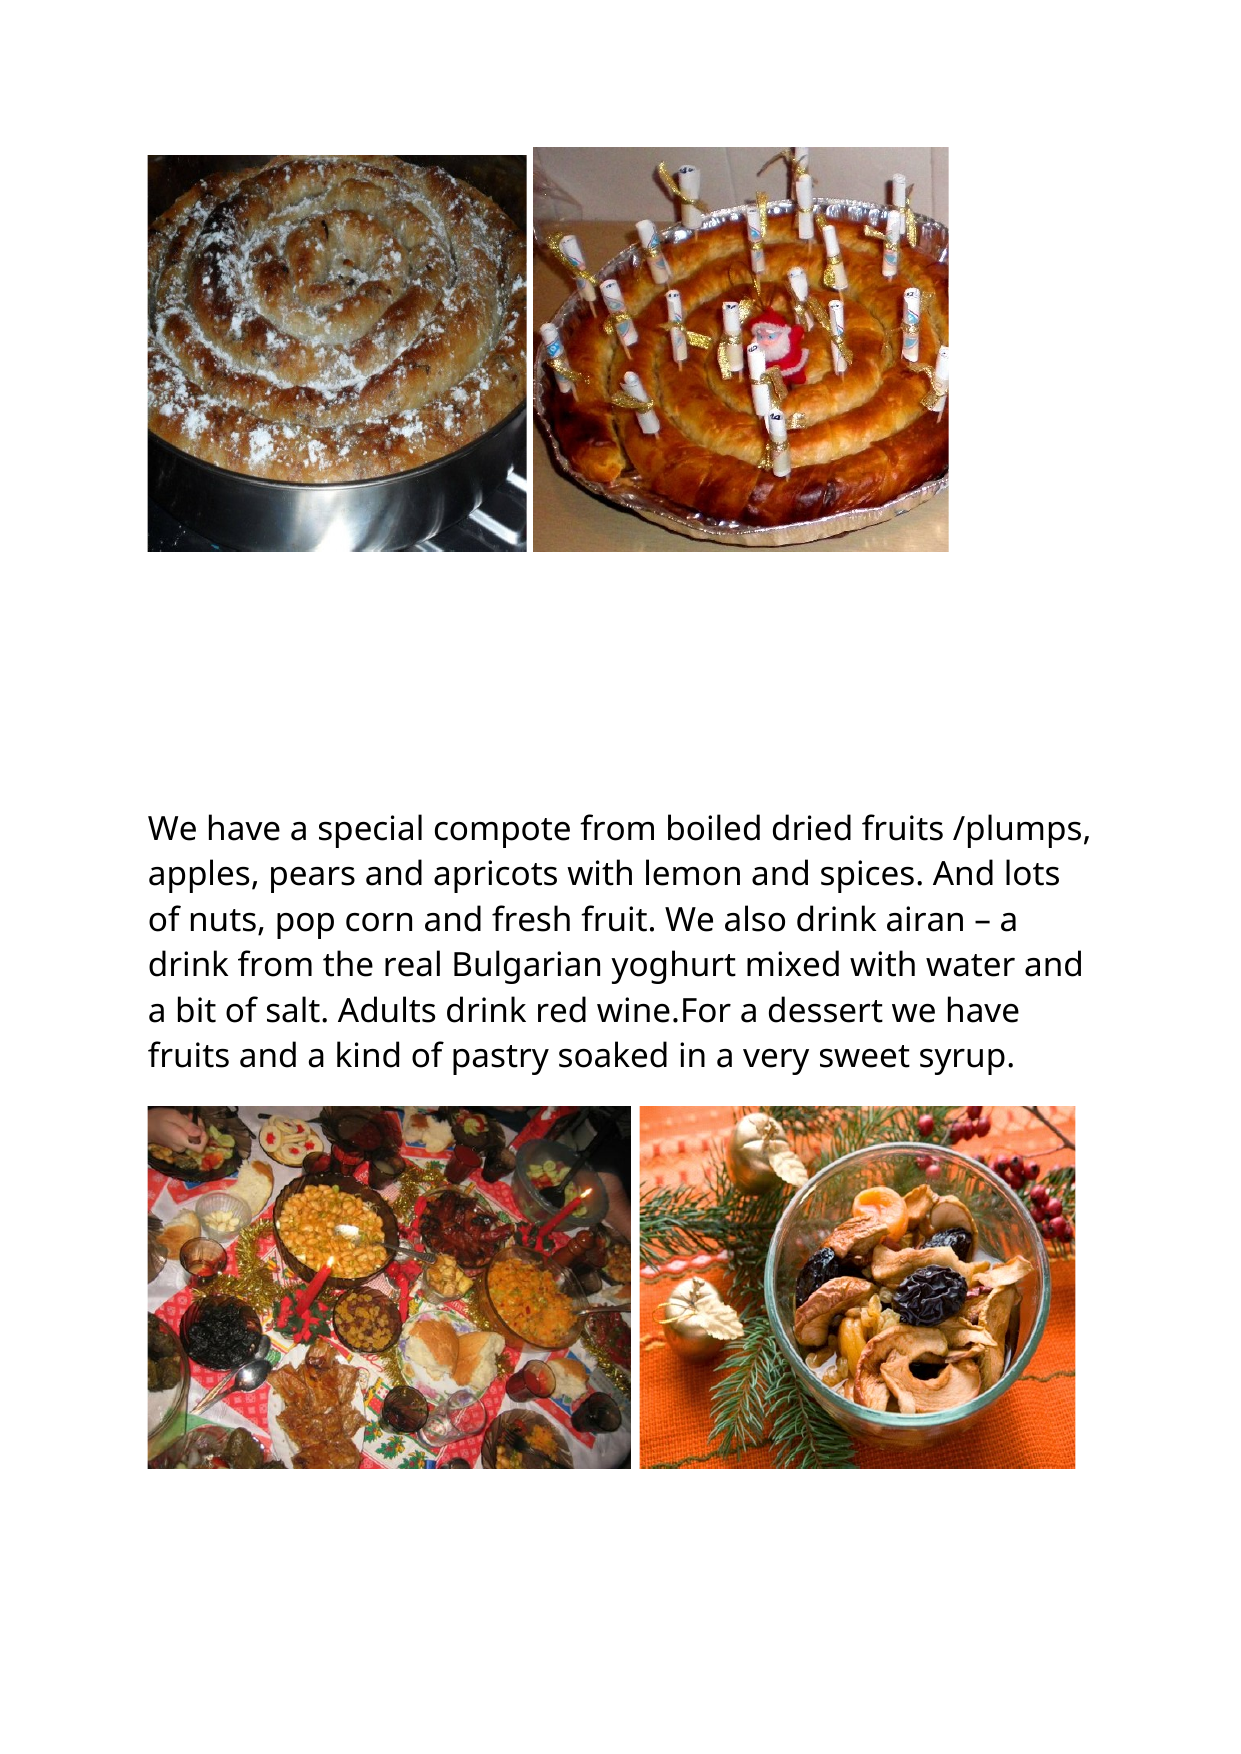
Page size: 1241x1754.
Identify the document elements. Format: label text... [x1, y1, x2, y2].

picture [147, 155, 527, 552]
text We have a special compote from boiled dried fruits /plumps, apples, pears and apricots with lemon and spices. And lots of nuts, pop corn and fresh fruit. We also drink airan – a drink from the real Bulgarian yoghurt mixed with water and a bit of salt. Adults drink red wine.For a dessert we have fruits and a kind of pastry soaked in a very sweet syrup. [148, 805, 1093, 1077]
picture [147, 1106, 631, 1469]
picture [639, 1106, 1076, 1469]
picture [533, 147, 949, 552]
